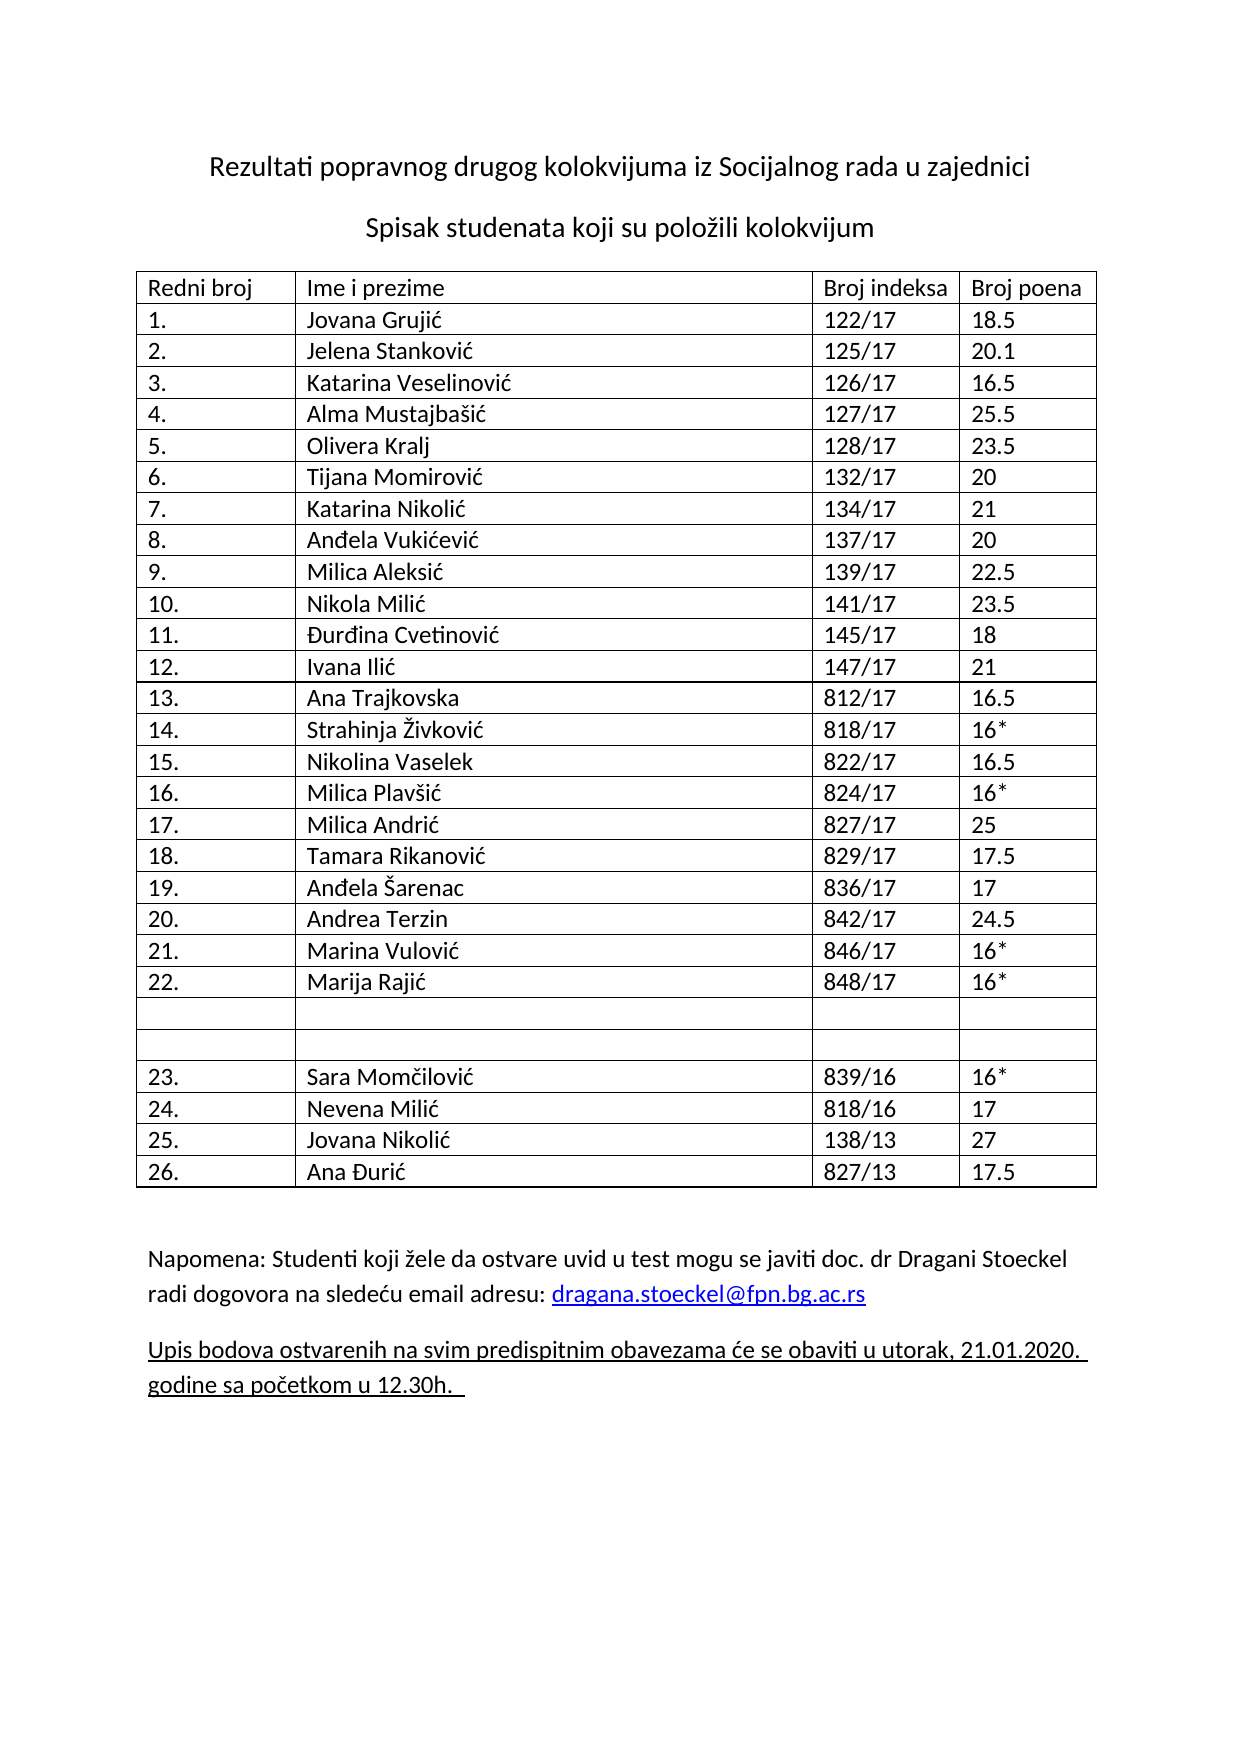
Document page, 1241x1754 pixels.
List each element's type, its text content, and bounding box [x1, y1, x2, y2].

table_cell 139/17 [813, 556, 959, 587]
table_cell 13. [137, 683, 295, 713]
table_cell 8. [137, 525, 295, 555]
table_cell 818/17 [813, 714, 959, 744]
table_cell Olivera Kralj [296, 430, 812, 461]
table_cell Jovana Grujić [296, 304, 812, 334]
table_cell 20 [960, 525, 1096, 555]
table_cell Nikolina Vaselek [296, 746, 812, 776]
text Napomena: Studenti koji žele da ostvare uvid u test mogu se javiti doc. dr Dragani Stoeckel radi dogovora na sledeću email adresu: dragana.stoeckel@fpn.bg.ac.rs [148, 1243, 1093, 1309]
table_cell 16* [960, 935, 1096, 966]
table_cell 3. [137, 367, 295, 397]
table_cell Anđela Vukićević [296, 525, 812, 555]
table_cell 23. [137, 1061, 295, 1092]
table_cell Ana Trajkovska [296, 683, 812, 713]
table_cell 17.5 [960, 1156, 1096, 1186]
table_cell 137/17 [813, 525, 959, 555]
table_cell 16* [960, 967, 1096, 997]
table_cell 11. [137, 619, 295, 650]
table_header Ime i prezime [296, 272, 812, 303]
table_cell 125/17 [813, 335, 959, 366]
table_cell 7. [137, 493, 295, 524]
table_cell 14. [137, 714, 295, 744]
table_cell 27 [960, 1124, 1096, 1155]
table_cell 127/17 [813, 399, 959, 429]
table_cell 848/17 [813, 967, 959, 997]
table_cell 19. [137, 872, 295, 902]
table_cell Nikola Milić [296, 588, 812, 618]
table_cell 9. [137, 556, 295, 587]
table_cell 16. [137, 777, 295, 808]
table_cell 138/13 [813, 1124, 959, 1155]
table_cell Milica Aleksić [296, 556, 812, 587]
table_cell 16* [960, 777, 1096, 808]
table_cell 15. [137, 746, 295, 776]
table_cell 2. [137, 335, 295, 366]
table_header Broj poena [960, 272, 1096, 303]
table_cell Anđela Šarenac [296, 872, 812, 902]
table_cell 126/17 [813, 367, 959, 397]
table_cell 827/17 [813, 809, 959, 839]
table_cell 23.5 [960, 430, 1096, 461]
table_cell Strahinja Živković [296, 714, 812, 744]
table_cell [813, 998, 959, 1029]
table_cell Katarina Veselinović [296, 367, 812, 397]
table_cell 17.5 [960, 840, 1096, 871]
table_cell Tijana Momirović [296, 462, 812, 492]
table_cell 22. [137, 967, 295, 997]
table_cell Jelena Stanković [296, 335, 812, 366]
table_cell 10. [137, 588, 295, 618]
table_cell 145/17 [813, 619, 959, 650]
table_cell Sara Momčilović [296, 1061, 812, 1092]
table_cell 846/17 [813, 935, 959, 966]
table_cell 18 [960, 619, 1096, 650]
table_cell Andrea Terzin [296, 904, 812, 934]
table_cell [960, 1030, 1096, 1060]
table_cell 122/17 [813, 304, 959, 334]
table_cell 1. [137, 304, 295, 334]
table_cell 16* [960, 714, 1096, 744]
table_cell 818/16 [813, 1093, 959, 1123]
table_cell 827/13 [813, 1156, 959, 1186]
table_cell 147/17 [813, 651, 959, 681]
table_cell 17. [137, 809, 295, 839]
table_cell 6. [137, 462, 295, 492]
table_cell Ana Đurić [296, 1156, 812, 1186]
table_cell 842/17 [813, 904, 959, 934]
table_cell 839/16 [813, 1061, 959, 1092]
table_cell [296, 998, 812, 1029]
table_cell 16.5 [960, 683, 1096, 713]
table_cell 24. [137, 1093, 295, 1123]
table_cell 17 [960, 1093, 1096, 1123]
table_cell 25. [137, 1124, 295, 1155]
table_cell 132/17 [813, 462, 959, 492]
table_cell [813, 1030, 959, 1060]
table_cell Đurđina Cvetinović [296, 619, 812, 650]
table_header Redni broj [137, 272, 295, 303]
table_cell Marina Vulović [296, 935, 812, 966]
table_cell 812/17 [813, 683, 959, 713]
table_cell [137, 998, 295, 1029]
table_cell 836/17 [813, 872, 959, 902]
table_cell 23.5 [960, 588, 1096, 618]
table_cell 128/17 [813, 430, 959, 461]
table_cell 24.5 [960, 904, 1096, 934]
table_cell 16.5 [960, 746, 1096, 776]
table_cell 822/17 [813, 746, 959, 776]
table_cell Milica Plavšić [296, 777, 812, 808]
table_cell Jovana Nikolić [296, 1124, 812, 1155]
table_cell 18.5 [960, 304, 1096, 334]
table_cell 26. [137, 1156, 295, 1186]
table_cell 12. [137, 651, 295, 681]
table_cell 5. [137, 430, 295, 461]
table_cell 141/17 [813, 588, 959, 618]
table_cell [960, 998, 1096, 1029]
text Spisak studenata koji su položili kolokvijum [148, 209, 1093, 245]
table_cell 25.5 [960, 399, 1096, 429]
table_cell 25 [960, 809, 1096, 839]
table_cell 134/17 [813, 493, 959, 524]
table_cell [296, 1030, 812, 1060]
table_cell 20.1 [960, 335, 1096, 366]
text Upis bodova ostvarenih na svim predispitnim obavezama će se obaviti u utorak, 21.01.2020. godine sa početkom u 12.30h. [148, 1334, 1093, 1400]
table_cell [137, 1030, 295, 1060]
table_cell 18. [137, 840, 295, 871]
table_cell 4. [137, 399, 295, 429]
table_cell 20 [960, 462, 1096, 492]
table_cell Marija Rajić [296, 967, 812, 997]
table_cell 21 [960, 493, 1096, 524]
table_cell Nevena Milić [296, 1093, 812, 1123]
table_cell 16* [960, 1061, 1096, 1092]
table_cell Alma Mustajbašić [296, 399, 812, 429]
table_cell Ivana Ilić [296, 651, 812, 681]
table_cell 22.5 [960, 556, 1096, 587]
text Rezultati popravnog drugog kolokvijuma iz Socijalnog rada u zajednici [148, 148, 1093, 183]
table_cell 20. [137, 904, 295, 934]
table_header Broj indeksa [813, 272, 959, 303]
table_cell Milica Andrić [296, 809, 812, 839]
table_cell 16.5 [960, 367, 1096, 397]
table_cell 21. [137, 935, 295, 966]
table_cell Tamara Rikanović [296, 840, 812, 871]
table_cell 17 [960, 872, 1096, 902]
table_cell 829/17 [813, 840, 959, 871]
table_cell 824/17 [813, 777, 959, 808]
table_cell 21 [960, 651, 1096, 681]
table_cell Katarina Nikolić [296, 493, 812, 524]
